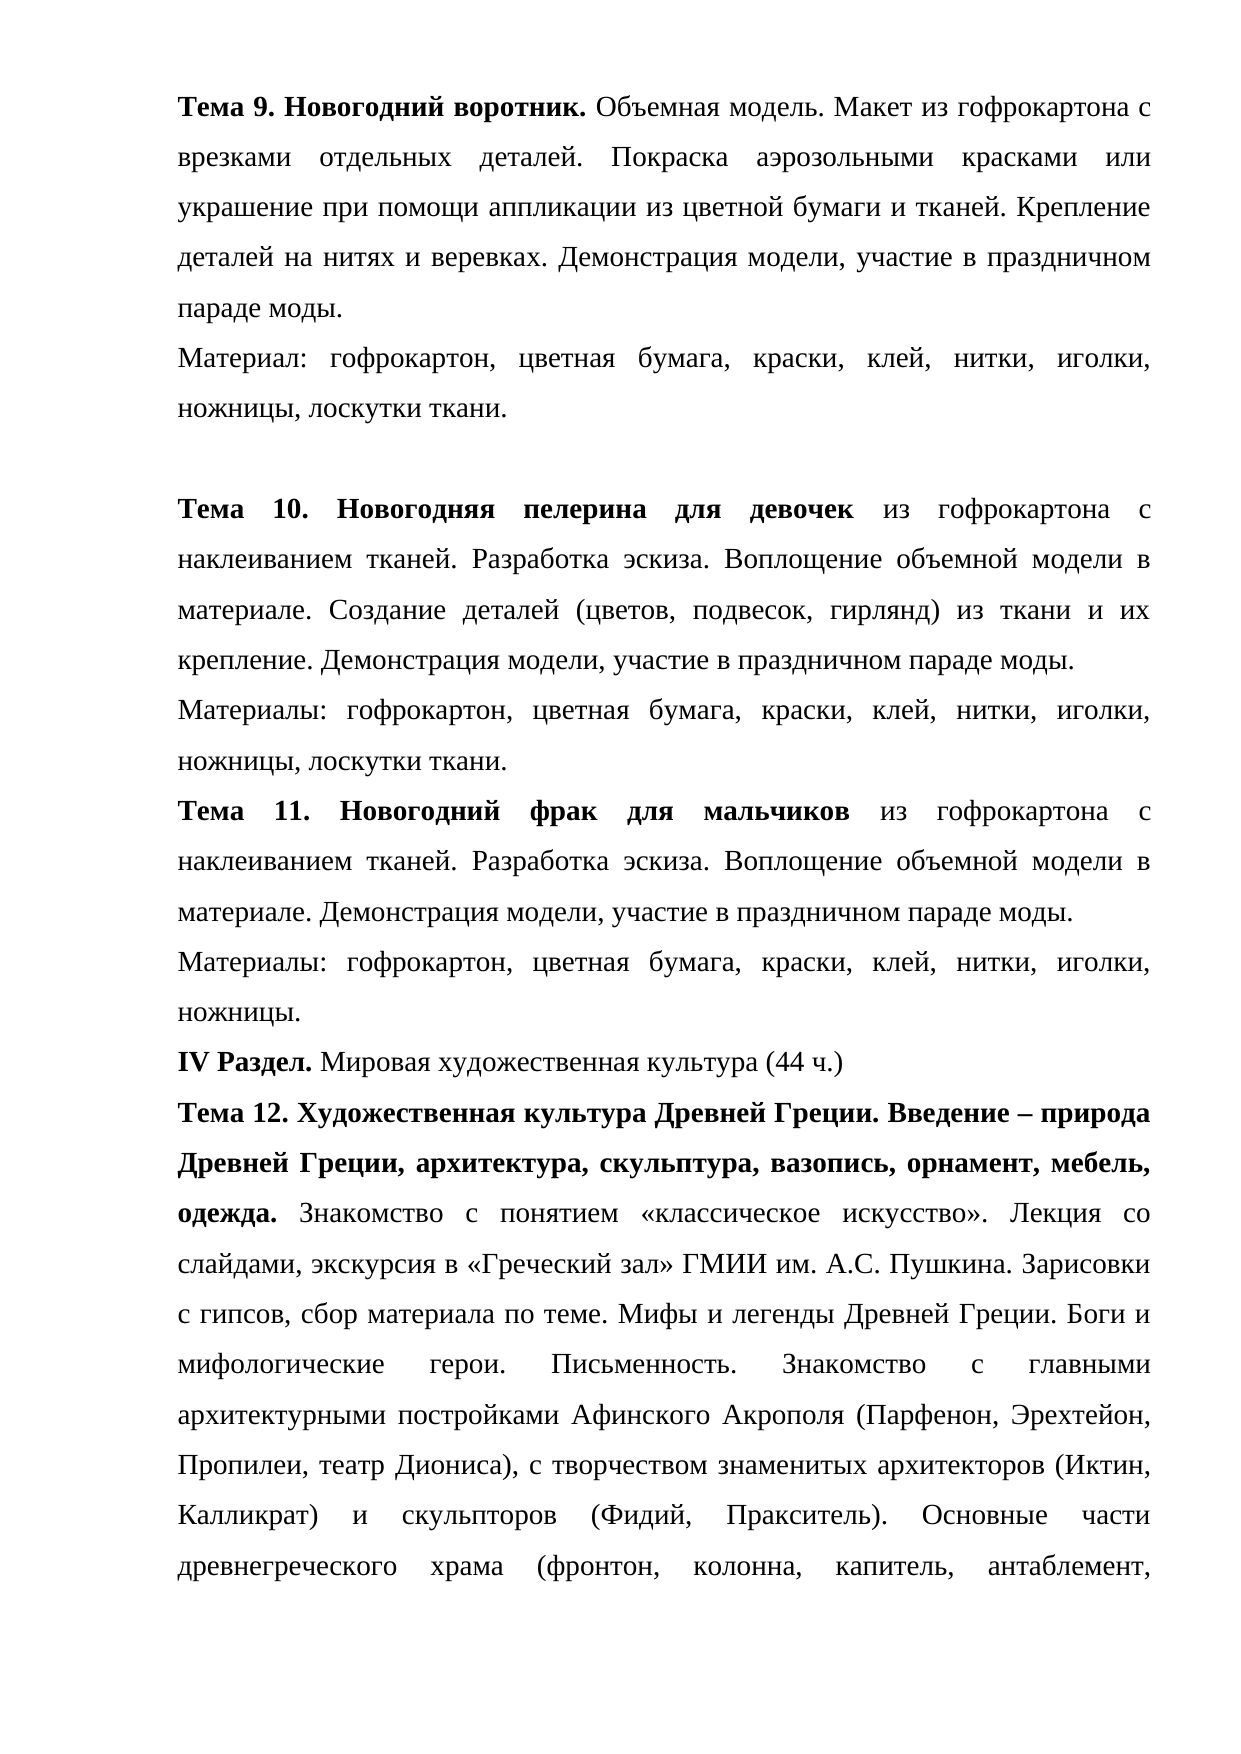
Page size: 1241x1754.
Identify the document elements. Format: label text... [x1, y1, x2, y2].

list Материалы: гофрокартон, цветная бумага, краски, клей, нитки, иголки, ножницы. [177, 944, 1152, 1028]
list Материал: гофрокартон, цветная бумага, краски, клей, нитки, иголки, ножницы, лоскутки ткани. [177, 340, 1152, 424]
list IV Раздел. Мировая художественная культура (44 ч.) [177, 1044, 1152, 1078]
list Тема 9. Новогодний воротник. Объемная модель. Макет из гофрокартона с врезками отдельных деталей. Покраска аэрозольными красками или украшение при помощи аппликации из цветной бумаги и тканей. Крепление деталей на нитях и веревках. Демонстрация модели, участие в праздничном параде моды. [177, 89, 1152, 323]
list Тема 11. Новогодний фрак для мальчиков из гофрокартона с наклеиванием тканей. Разработка эскиза. Воплощение объемной модели в материале. Демонстрация модели, участие в праздничном параде моды. [177, 793, 1152, 927]
list Материалы: гофрокартон, цветная бумага, краски, клей, нитки, иголки, ножницы, лоскутки ткани. [177, 692, 1152, 776]
list Тема 10. Новогодняя пелерина для девочек из гофрокартона с наклеиванием тканей. Разработка эскиза. Воплощение объемной модели в материале. Создание деталей (цветов, подвесок, гирлянд) из ткани и их крепление. Демонстрация модели, участие в праздничном параде моды. [177, 491, 1152, 676]
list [177, 1095, 1152, 1581]
